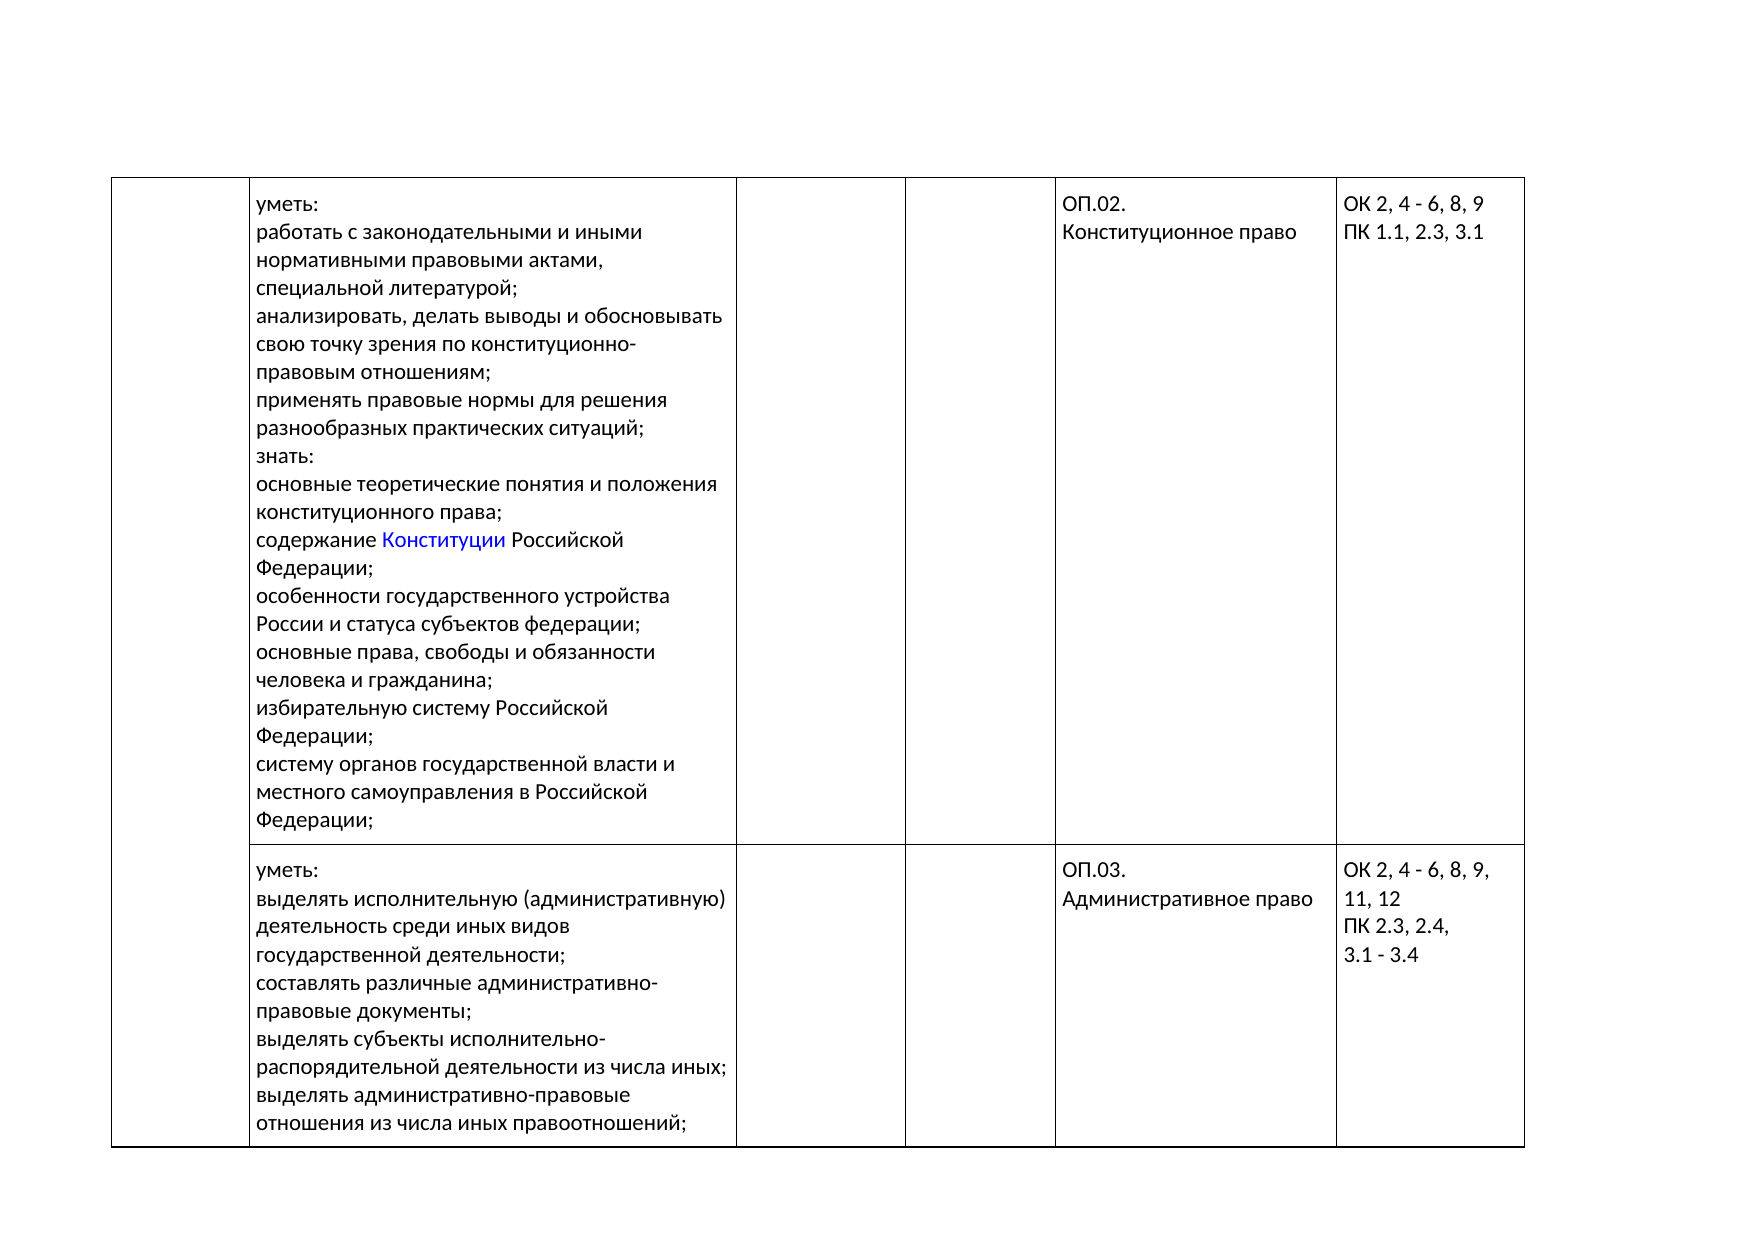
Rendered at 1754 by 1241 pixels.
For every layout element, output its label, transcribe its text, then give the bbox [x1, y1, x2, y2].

table_cell ОК 2, 4 - 6, 8, 9 ПК 1.1, 2.3, 3.1 [1337, 178, 1524, 844]
table_cell ОП.02. Конституционное право [1056, 178, 1336, 844]
table_cell [737, 845, 905, 1146]
table_cell [906, 845, 1055, 1146]
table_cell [1056, 845, 1336, 1146]
table_cell уметь: работать с законодательными и иными нормативными правовыми актами, специальной литературой; анализировать, делать выводы и обосновывать свою точку зрения по конституционно-правовым отношениям; применять правовые нормы для решения разнообразных практических ситуаций; знать: основные теоретические понятия и положения конституционного права; содержание Конституции Российской Федерации; особенности государственного устройства России и статуса субъектов федерации; основные права, свободы и обязанности человека и гражданина; избирательную систему Российской Федерации; систему органов государственной власти и местного самоуправления в Российской Федерации; [250, 178, 736, 844]
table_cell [1337, 845, 1524, 1146]
table_cell [906, 178, 1055, 844]
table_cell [250, 845, 736, 1146]
table_cell [737, 178, 905, 844]
